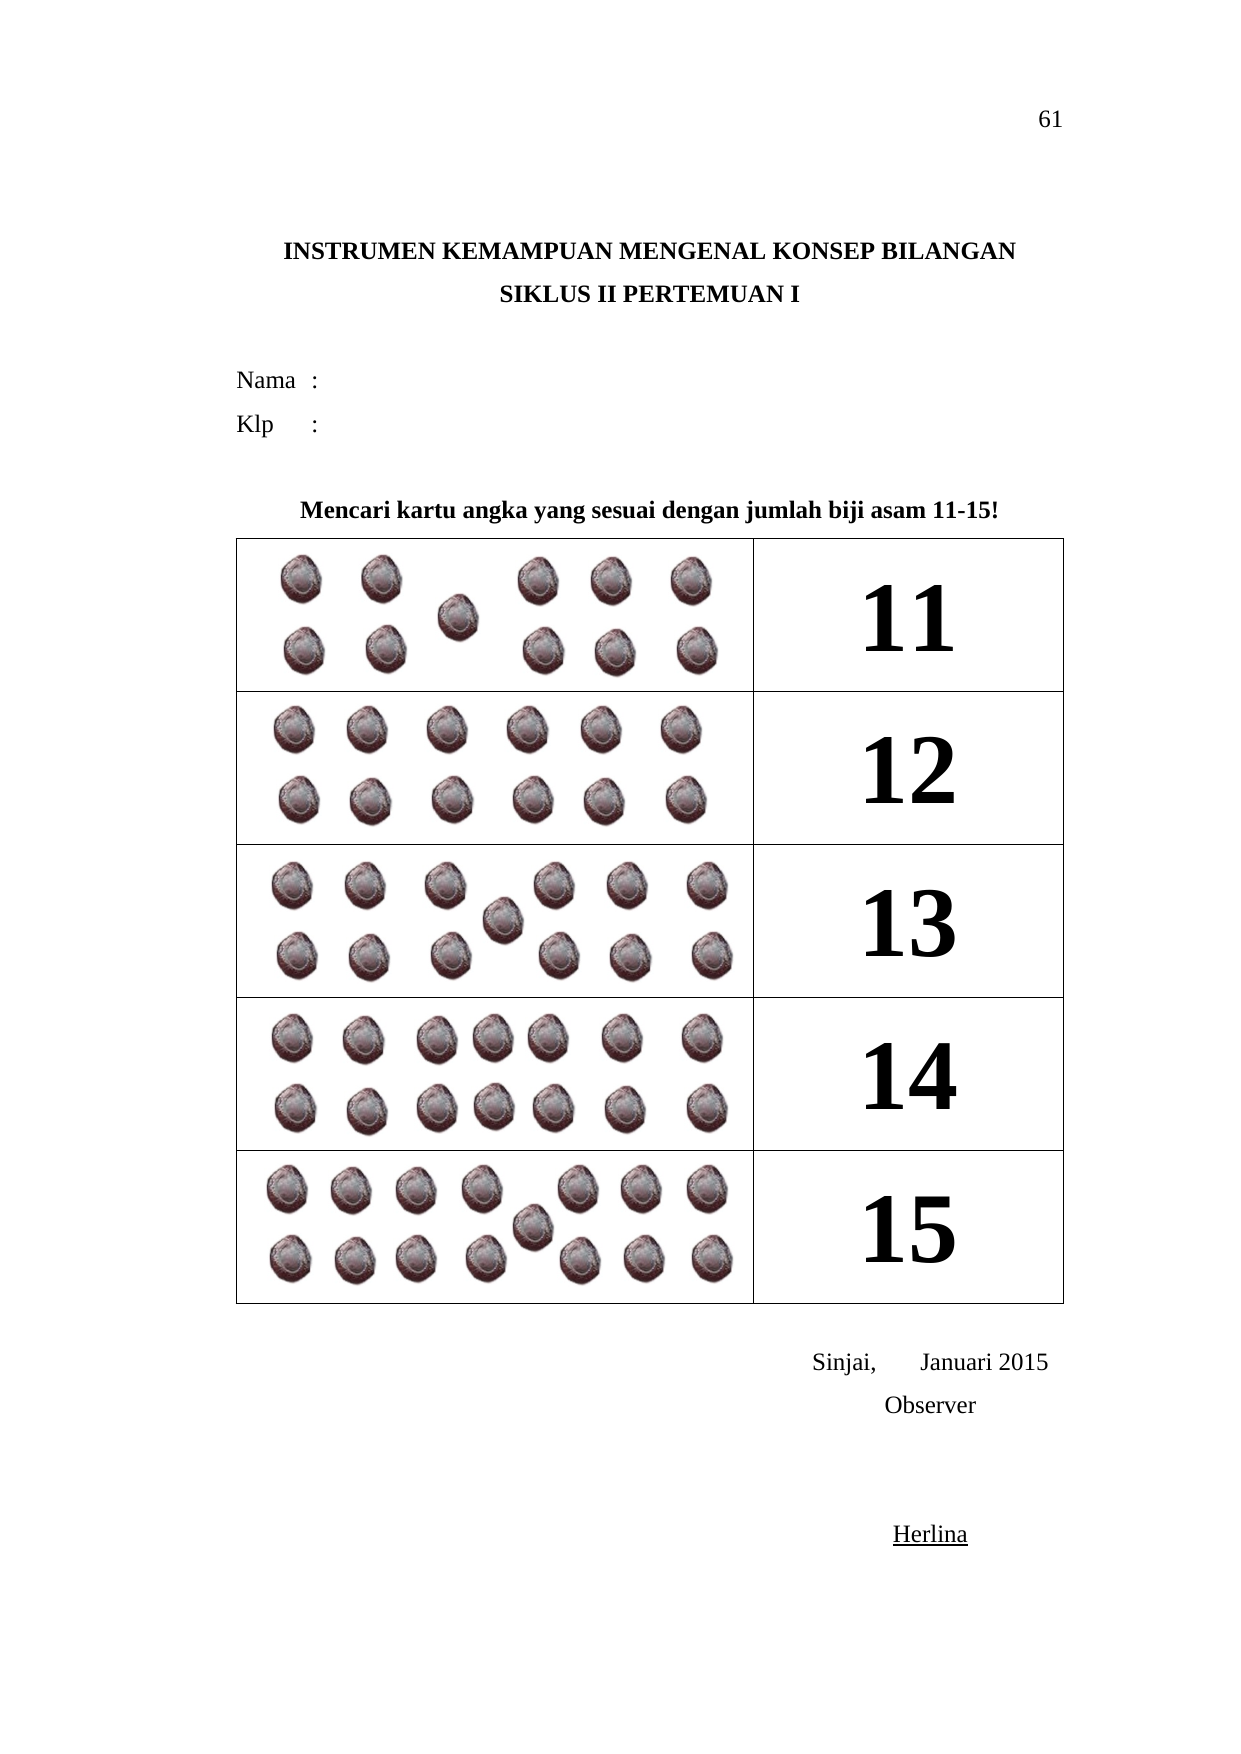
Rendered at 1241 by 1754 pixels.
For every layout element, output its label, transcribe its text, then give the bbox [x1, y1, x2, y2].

table_cell 15 [754, 1151, 1063, 1303]
picture [461, 1162, 604, 1287]
picture [268, 859, 316, 912]
picture [266, 1232, 314, 1285]
picture [672, 624, 721, 677]
picture [688, 1232, 736, 1285]
picture [263, 1162, 311, 1216]
text Nama : [236, 366, 1063, 394]
picture [667, 554, 715, 607]
picture [662, 773, 710, 826]
table_cell 13 [754, 845, 1063, 997]
picture [529, 859, 578, 912]
picture [683, 859, 731, 912]
picture [601, 1083, 649, 1136]
picture [468, 1012, 517, 1065]
picture [331, 1234, 379, 1287]
picture [470, 1080, 518, 1133]
table_header [237, 539, 753, 691]
picture [657, 703, 705, 756]
picture [423, 703, 471, 756]
picture [458, 1162, 506, 1216]
picture [576, 703, 625, 756]
table_header 11 [754, 539, 1063, 691]
picture [358, 552, 405, 606]
table_cell [237, 845, 753, 997]
text INSTRUMEN KEMAMPUAN MENGENAL KONSEP BILANGAN [236, 236, 1063, 265]
table_cell [237, 692, 753, 844]
picture [514, 554, 562, 607]
text Sinjai, Januari 2015 [797, 1347, 1063, 1376]
picture [343, 703, 391, 756]
table_cell 12 [754, 692, 1063, 844]
picture [479, 894, 527, 947]
picture [426, 929, 475, 982]
picture [392, 1164, 440, 1217]
picture [524, 1012, 572, 1065]
picture [620, 1232, 668, 1285]
picture [268, 1012, 316, 1065]
picture [428, 773, 477, 826]
picture [273, 929, 321, 982]
picture [392, 1232, 440, 1285]
picture [362, 622, 410, 676]
picture [346, 775, 394, 828]
picture [587, 554, 635, 607]
picture [508, 773, 557, 826]
picture [678, 1012, 726, 1065]
picture [344, 931, 393, 984]
picture [433, 591, 482, 644]
picture [683, 1081, 731, 1134]
text Herlina [797, 1519, 1063, 1548]
picture [617, 1162, 665, 1216]
picture [597, 1012, 646, 1065]
picture [503, 703, 552, 756]
picture [343, 1085, 391, 1138]
picture [413, 1081, 461, 1134]
picture [421, 859, 469, 912]
text Klp : [236, 409, 1063, 437]
picture [269, 703, 318, 756]
picture [683, 1162, 731, 1215]
picture [603, 859, 651, 912]
picture [529, 1081, 578, 1134]
table_cell [237, 1151, 753, 1303]
picture [327, 1164, 375, 1217]
table_cell [237, 998, 753, 1150]
picture [280, 624, 328, 677]
picture [519, 624, 568, 677]
picture [277, 552, 325, 606]
picture [413, 1013, 461, 1067]
picture [688, 929, 736, 982]
picture [535, 929, 583, 982]
table_cell 14 [754, 998, 1063, 1150]
picture [271, 1081, 320, 1134]
picture [339, 1013, 388, 1067]
picture [590, 626, 639, 679]
picture [275, 773, 323, 826]
text SIKLUS II PERTEMUAN I [236, 279, 1063, 308]
picture [341, 859, 389, 912]
picture [606, 931, 654, 984]
text Mencari kartu angka yang sesuai dengan jumlah biji asam 11-15! [236, 495, 1063, 524]
picture [580, 775, 628, 828]
text Observer [797, 1390, 1063, 1419]
